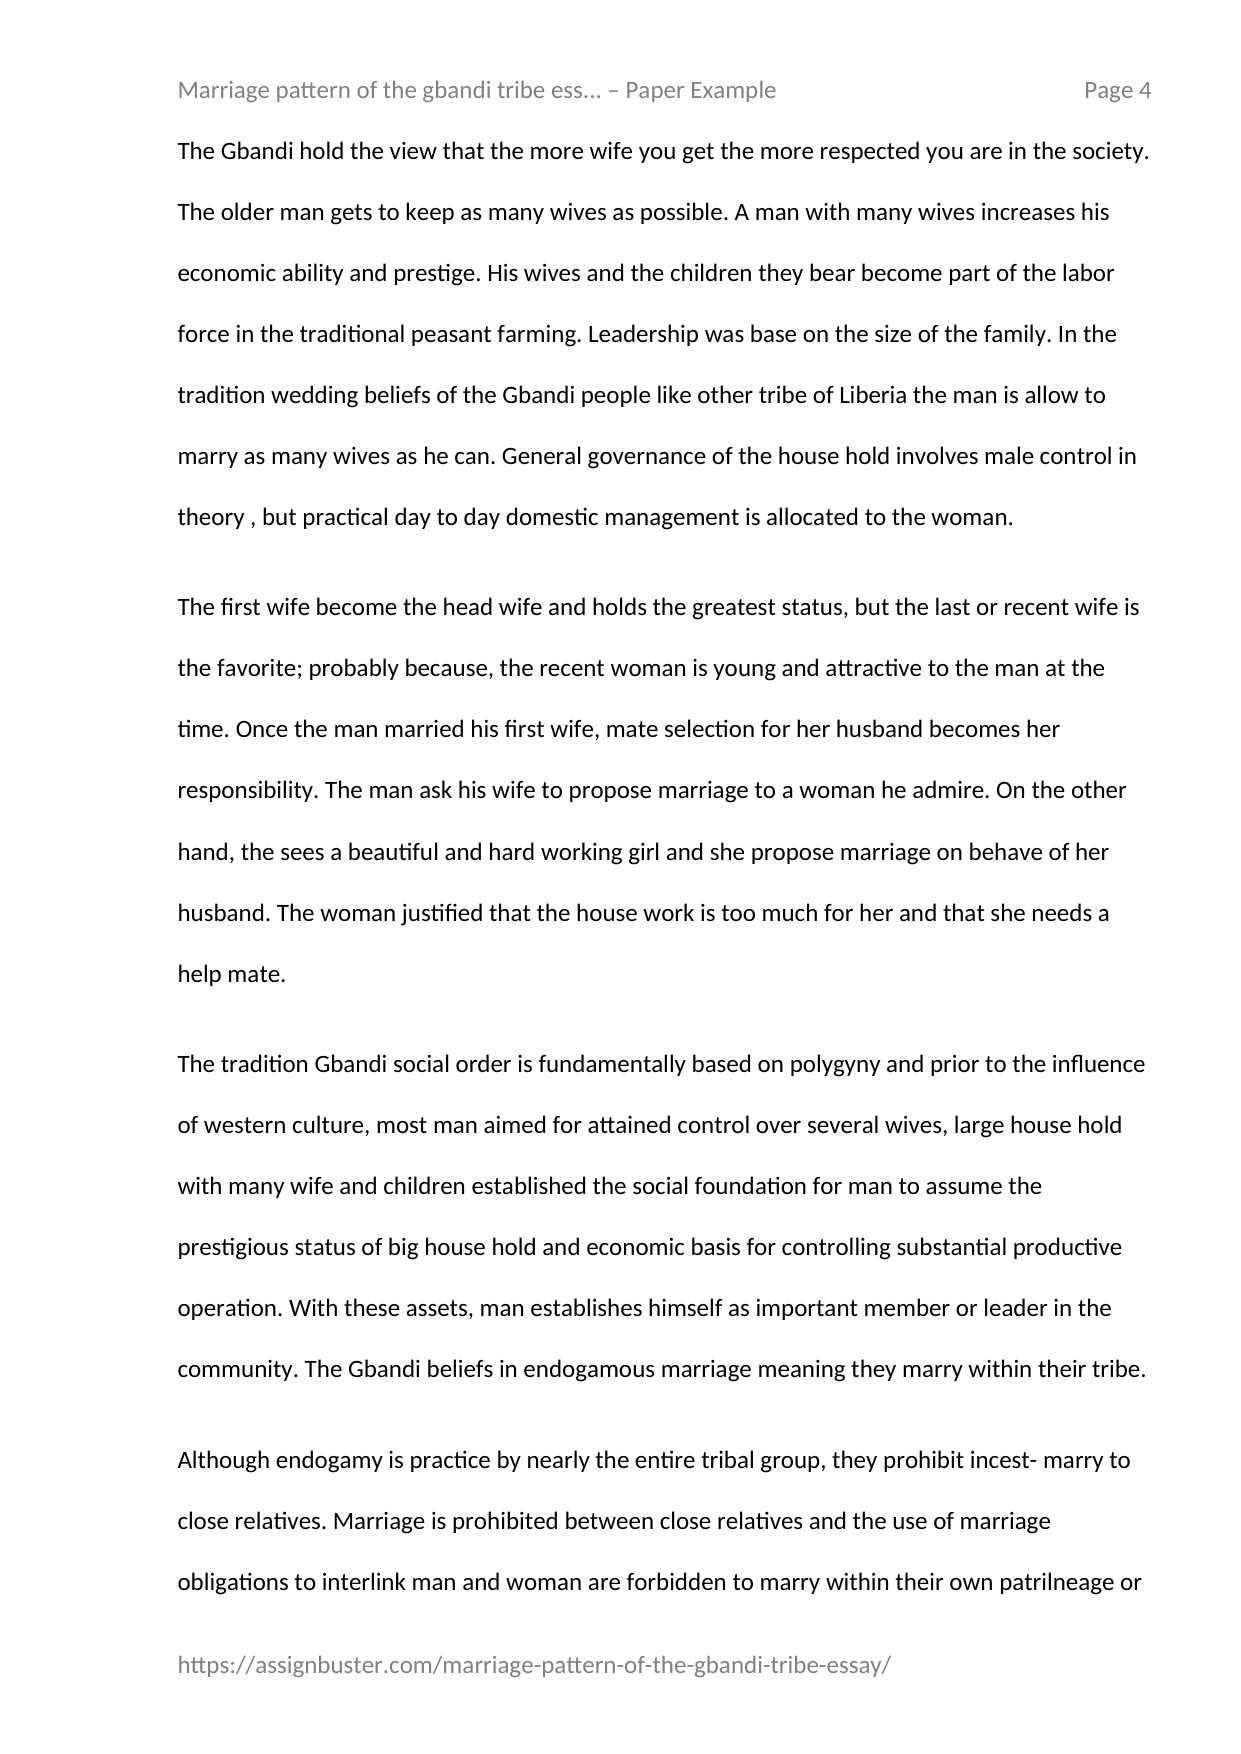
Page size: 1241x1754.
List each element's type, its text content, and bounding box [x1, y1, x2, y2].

text The tradition Gbandi social order is fundamentally based on polygyny and prior to the influence of western culture, most man aimed for attained control over several wives, large house hold with many wife and children established the social foundation for man to assume the prestigious status of big house hold and economic basis for controlling substantial productive operation. With these assets, man establishes himself as important member or leader in the community. The Gbandi beliefs in endogamous marriage meaning they marry within their tribe. [177, 1048, 1152, 1384]
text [177, 1444, 1152, 1597]
text The first wife become the head wife and holds the greatest status, but the last or recent wife is the favorite; probably because, the recent woman is young and attractive to the man at the time. Once the man married his first wife, mate selection for her husband becomes her responsibility. The man ask his wife to propose marriage to a woman he admire. On the other hand, the sees a beautiful and hard working girl and she propose marriage on behave of her husband. The woman justified that the house work is too much for her and that she needs a help mate. [177, 592, 1152, 988]
text The Gbandi hold the view that the more wife you get the more respected you are in the society. The older man gets to keep as many wives as possible. A man with many wives increases his economic ability and prestige. His wives and the children they bear become part of the labor force in the traditional peasant farming. Leadership was base on the size of the family. In the tradition wedding beliefs of the Gbandi people like other tribe of Liberia the man is allow to marry as many wives as he can. General governance of the house hold involves male control in theory , but practical day to day domestic management is allocated to the woman. [177, 135, 1152, 532]
